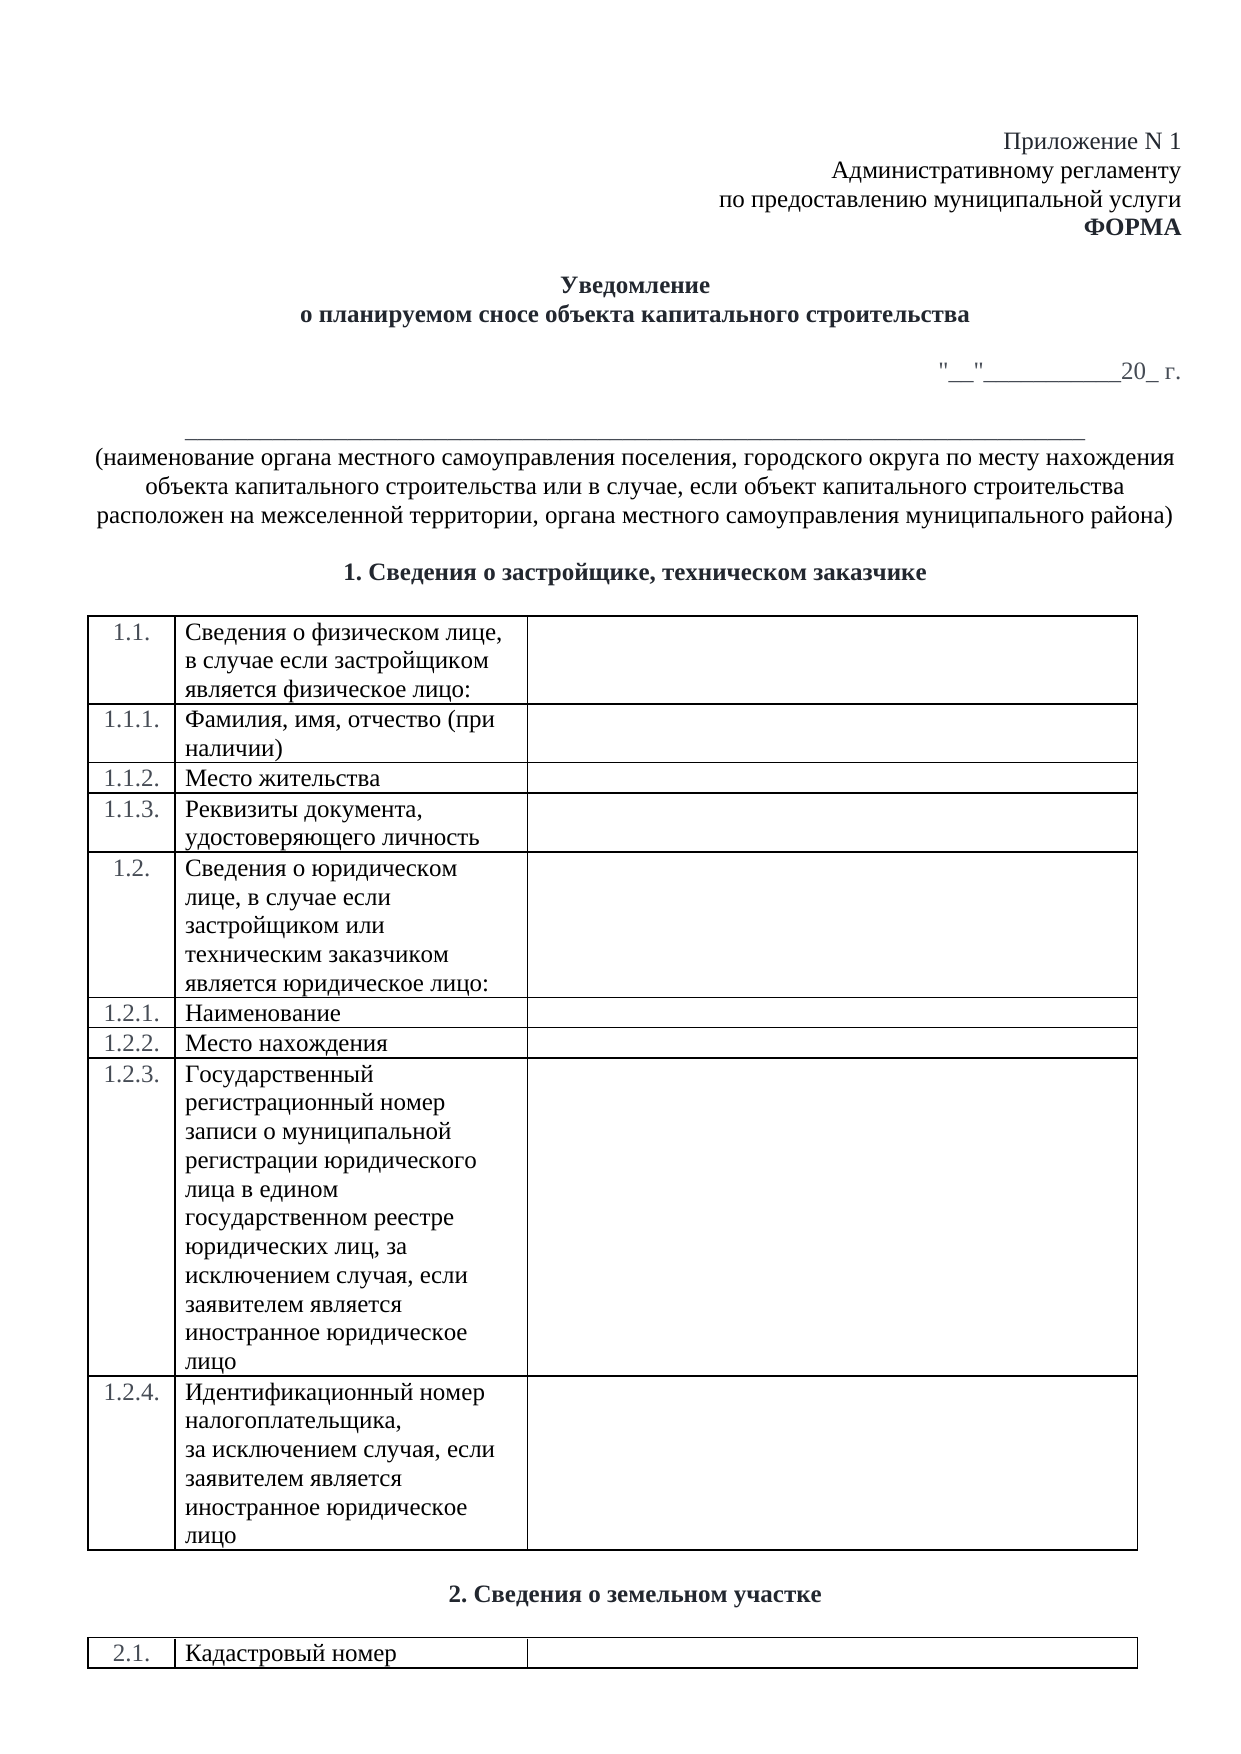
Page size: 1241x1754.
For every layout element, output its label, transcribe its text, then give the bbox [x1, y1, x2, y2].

table_cell 1.1.2. [89, 763, 174, 792]
table_cell 1.2.2. [89, 1028, 174, 1057]
table_header [528, 617, 1137, 703]
text Приложение N 1 Административному регламенту [89, 126, 1181, 184]
table_cell Место жительства [176, 763, 527, 792]
table_cell Сведения о юридическом лице, в случае если застройщиком или техническим заказчиком является юридическое лицо: [176, 853, 527, 997]
table_cell Реквизиты документа, удостоверяющего личность [176, 794, 527, 851]
table_cell Идентификационный номер налогоплательщика, за исключением случая, если заявителем является иностранное юридическое лицо [176, 1377, 527, 1549]
table_cell 1.2.1. [89, 998, 174, 1027]
table_header Сведения о физическом лице, в случае если застройщиком является физическое лицо: [176, 617, 527, 703]
text ________________________________________________________________________ [89, 414, 1181, 442]
table_cell [528, 853, 1137, 997]
table_cell Фамилия, имя, отчество (при наличии) [176, 705, 527, 762]
table_header 1.1. [89, 617, 174, 703]
table_cell 1.2. [89, 853, 174, 997]
table_cell Наименование [176, 998, 527, 1027]
table_cell [528, 1059, 1137, 1375]
text по предоставлению муниципальной услуги [89, 184, 1181, 212]
table_header 2.1. [89, 1638, 175, 1667]
table_cell 1.1.1. [89, 705, 174, 762]
table_cell 1.2.3. [89, 1059, 174, 1375]
table_cell [528, 705, 1137, 762]
table_cell [528, 794, 1137, 851]
table_cell 1.2.4. [89, 1377, 174, 1549]
table_cell [528, 1377, 1137, 1549]
text (наименование органа местного самоуправления поселения, городского округа по месту нахождения объекта капитального строительства или в случае, если объект капитального строительства расположен на межселенной территории, органа местного самоуправления муниципального района) [89, 442, 1181, 529]
table_header [528, 1638, 1137, 1667]
text 1. Сведения о застройщике, техническом заказчике [89, 557, 1181, 586]
table_cell [528, 763, 1137, 792]
table_cell Место нахождения [176, 1028, 527, 1057]
table_cell [528, 1028, 1137, 1057]
table_cell Государственный регистрационный номер записи о муниципальной регистрации юридического лица в едином государственном реестре юридических лиц, за исключением случая, если заявителем является иностранное юридическое лицо [176, 1059, 527, 1375]
table_cell [528, 998, 1137, 1027]
text Уведомление о планируемом сносе объекта капитального строительства [89, 270, 1181, 327]
table_cell 1.1.3. [89, 794, 174, 851]
text ФОРМА [89, 212, 1181, 241]
text "__"___________20_ г. [89, 356, 1181, 385]
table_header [176, 1638, 527, 1667]
text 2. Сведения о земельном участке [89, 1579, 1181, 1608]
